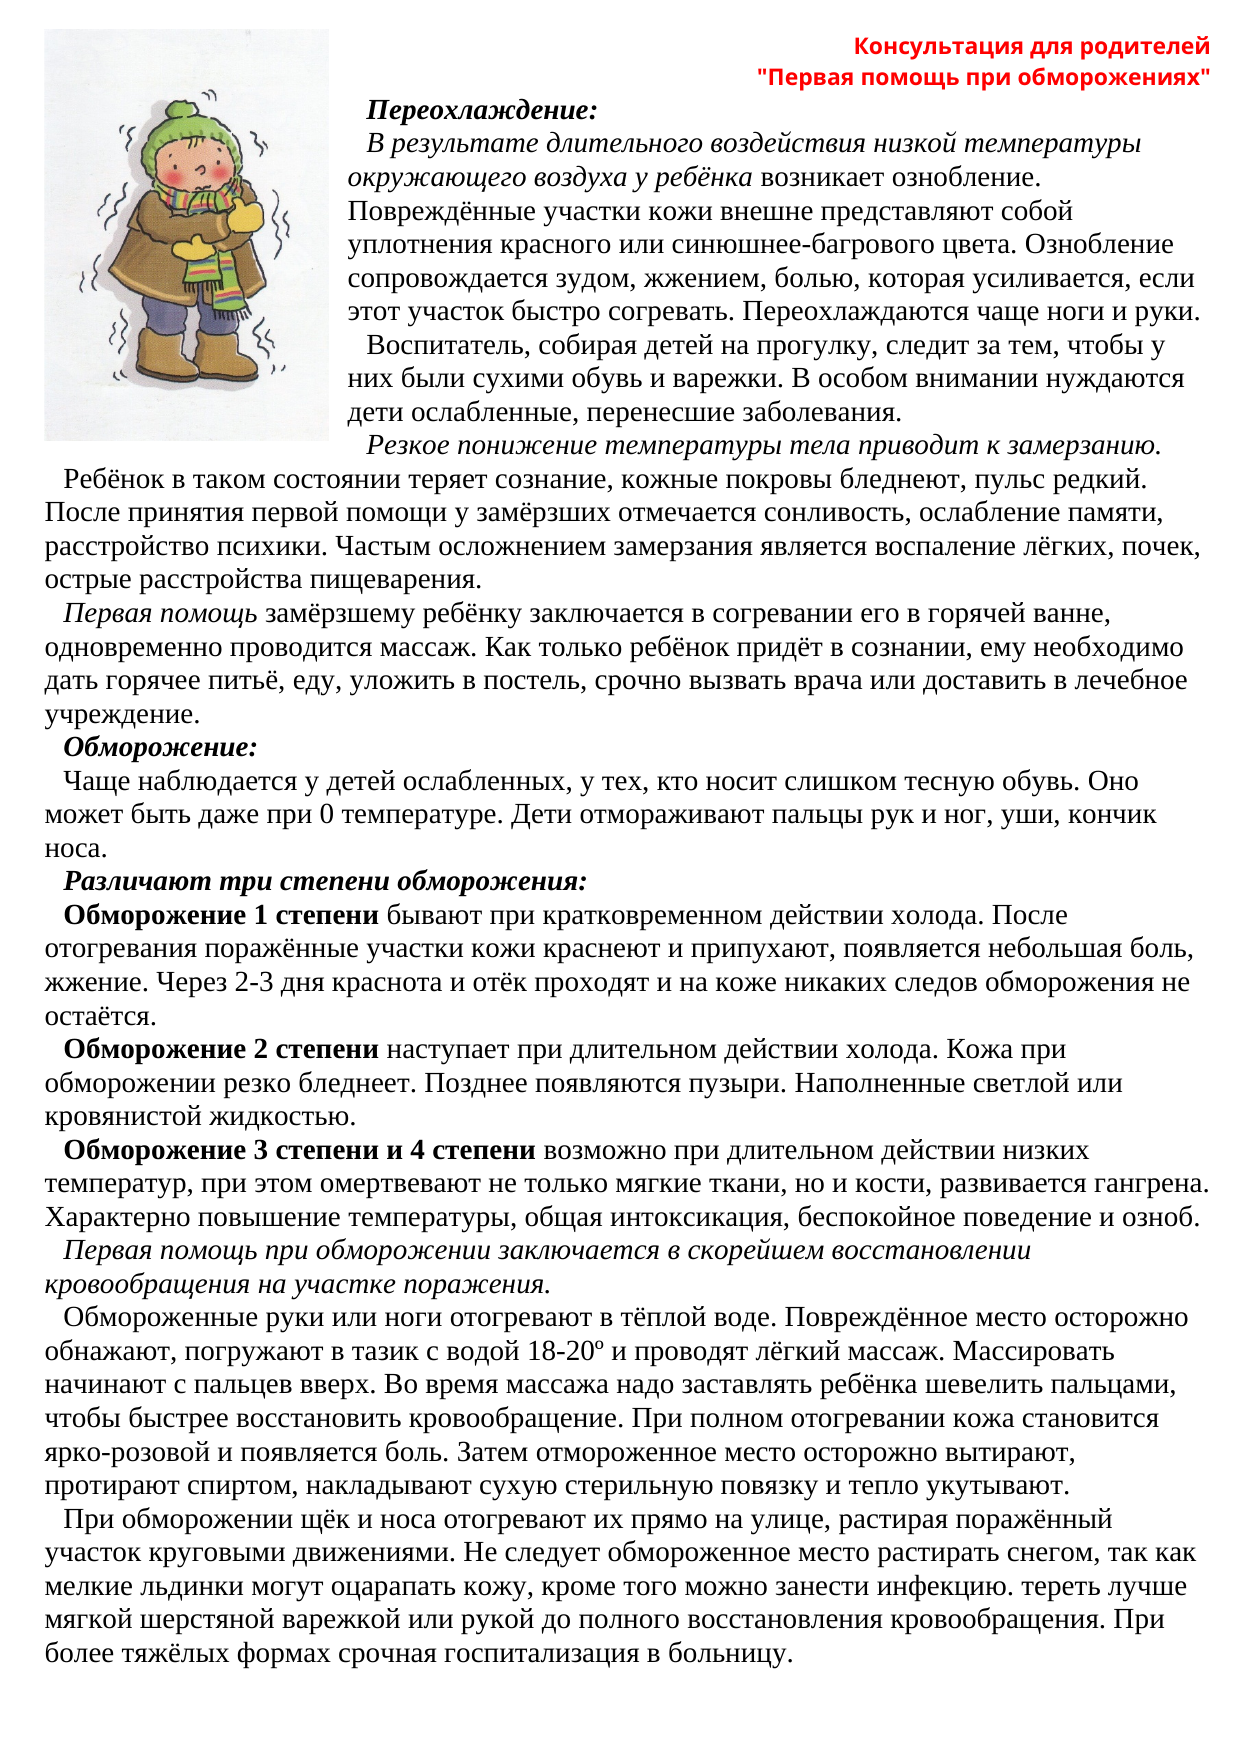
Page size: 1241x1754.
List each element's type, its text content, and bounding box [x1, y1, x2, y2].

picture [44, 29, 329, 441]
text Резкое понижение температуры тела приводит к замерзанию. [44, 427, 1211, 461]
text Обморожение: [44, 729, 1211, 763]
text Чаще наблюдается у детей ослабленных, у тех, кто носит слишком тесную обувь. Оно может быть даже при 0 температуре. Дети отмораживают пальцы рук и ног, уши, кончик носа. [44, 763, 1211, 863]
text Обмороженные руки или ноги отогревают в тёплой воде. Повреждённое место осторожно обнажают, погружают в тазик с водой 18-20º и проводят лёгкий массаж. Массировать начинают с пальцев вверх. Во время массажа надо заставлять ребёнка шевелить пальцами, чтобы быстрее восстановить кровообращение. При полном отогревании кожа становится ярко-розовой и появляется боль. Затем отмороженное место осторожно вытирают, протирают спиртом, накладывают сухую стерильную повязку и тепло укутывают. [44, 1299, 1211, 1501]
text Консультация для родителей [329, 29, 1211, 61]
text Обморожение 3 степени и 4 степени возможно при длительном действии низких температур, при этом омертвевают не только мягкие ткани, но и кости, развивается гангрена. Характерно повышение температуры, общая интоксикация, беспокойное поведение и озноб. [44, 1132, 1211, 1232]
text Воспитатель, собирая детей на прогулку, следит за тем, чтобы у них были сухими обувь и варежки. В особом внимании нуждаются дети ослабленные, перенесшие заболевания. [329, 327, 1211, 427]
text Обморожение 2 степени наступает при длительном действии холода. Кожа при обморожении резко бледнеет. Позднее появляются пузыри. Наполненные светлой или кровянистой жидкостью. [44, 1031, 1211, 1132]
text Первая помощь замёрзшему ребёнку заключается в согревании его в горячей ванне, одновременно проводится массаж. Как только ребёнок придёт в сознании, ему необходимо дать горячее питьё, еду, уложить в постель, срочно вызвать врача или доставить в лечебное учреждение. [44, 595, 1211, 729]
text Различают три степени обморожения: [44, 863, 1211, 897]
text В результате длительного воздействия низкой температуры окружающего воздуха у ребёнка возникает ознобление. Повреждённые участки кожи внешне представляют собой уплотнения красного или синюшнее-багрового цвета. Ознобление сопровождается зудом, жжением, болью, которая усиливается, если этот участок быстро согревать. Переохлаждаются чаще ноги и руки. [329, 126, 1211, 327]
text Обморожение 1 степени бывают при кратковременном действии холода. После отогревания поражённые участки кожи краснеют и припухают, появляется небольшая боль, жжение. Через 2-3 дня краснота и отёк проходят и на коже никаких следов обморожения не остаётся. [44, 897, 1211, 1031]
text Переохлаждение: [329, 92, 1211, 126]
text Первая помощь при обморожении заключается в скорейшем восстановлении кровообращения на участке поражения. [44, 1232, 1211, 1299]
text Ребёнок в таком состоянии теряет сознание, кожные покровы бледнеют, пульс редкий. После принятия первой помощи у замёрзших отмечается сонливость, ослабление памяти, расстройство психики. Частым осложнением замерзания является воспаление лёгких, почек, острые расстройства пищеварения. [44, 461, 1211, 595]
text "Первая помощь при обморожениях" [329, 61, 1211, 92]
text При обморожении щёк и носа отогревают их прямо на улице, растирая поражённый участок круговыми движениями. Не следует обмороженное место растирать снегом, так как мелкие льдинки могут оцарапать кожу, кроме того можно занести инфекцию. тереть лучше мягкой шерстяной варежкой или рукой до полного восстановления кровообращения. При более тяжёлых формах срочная госпитализация в больницу. [44, 1501, 1211, 1668]
